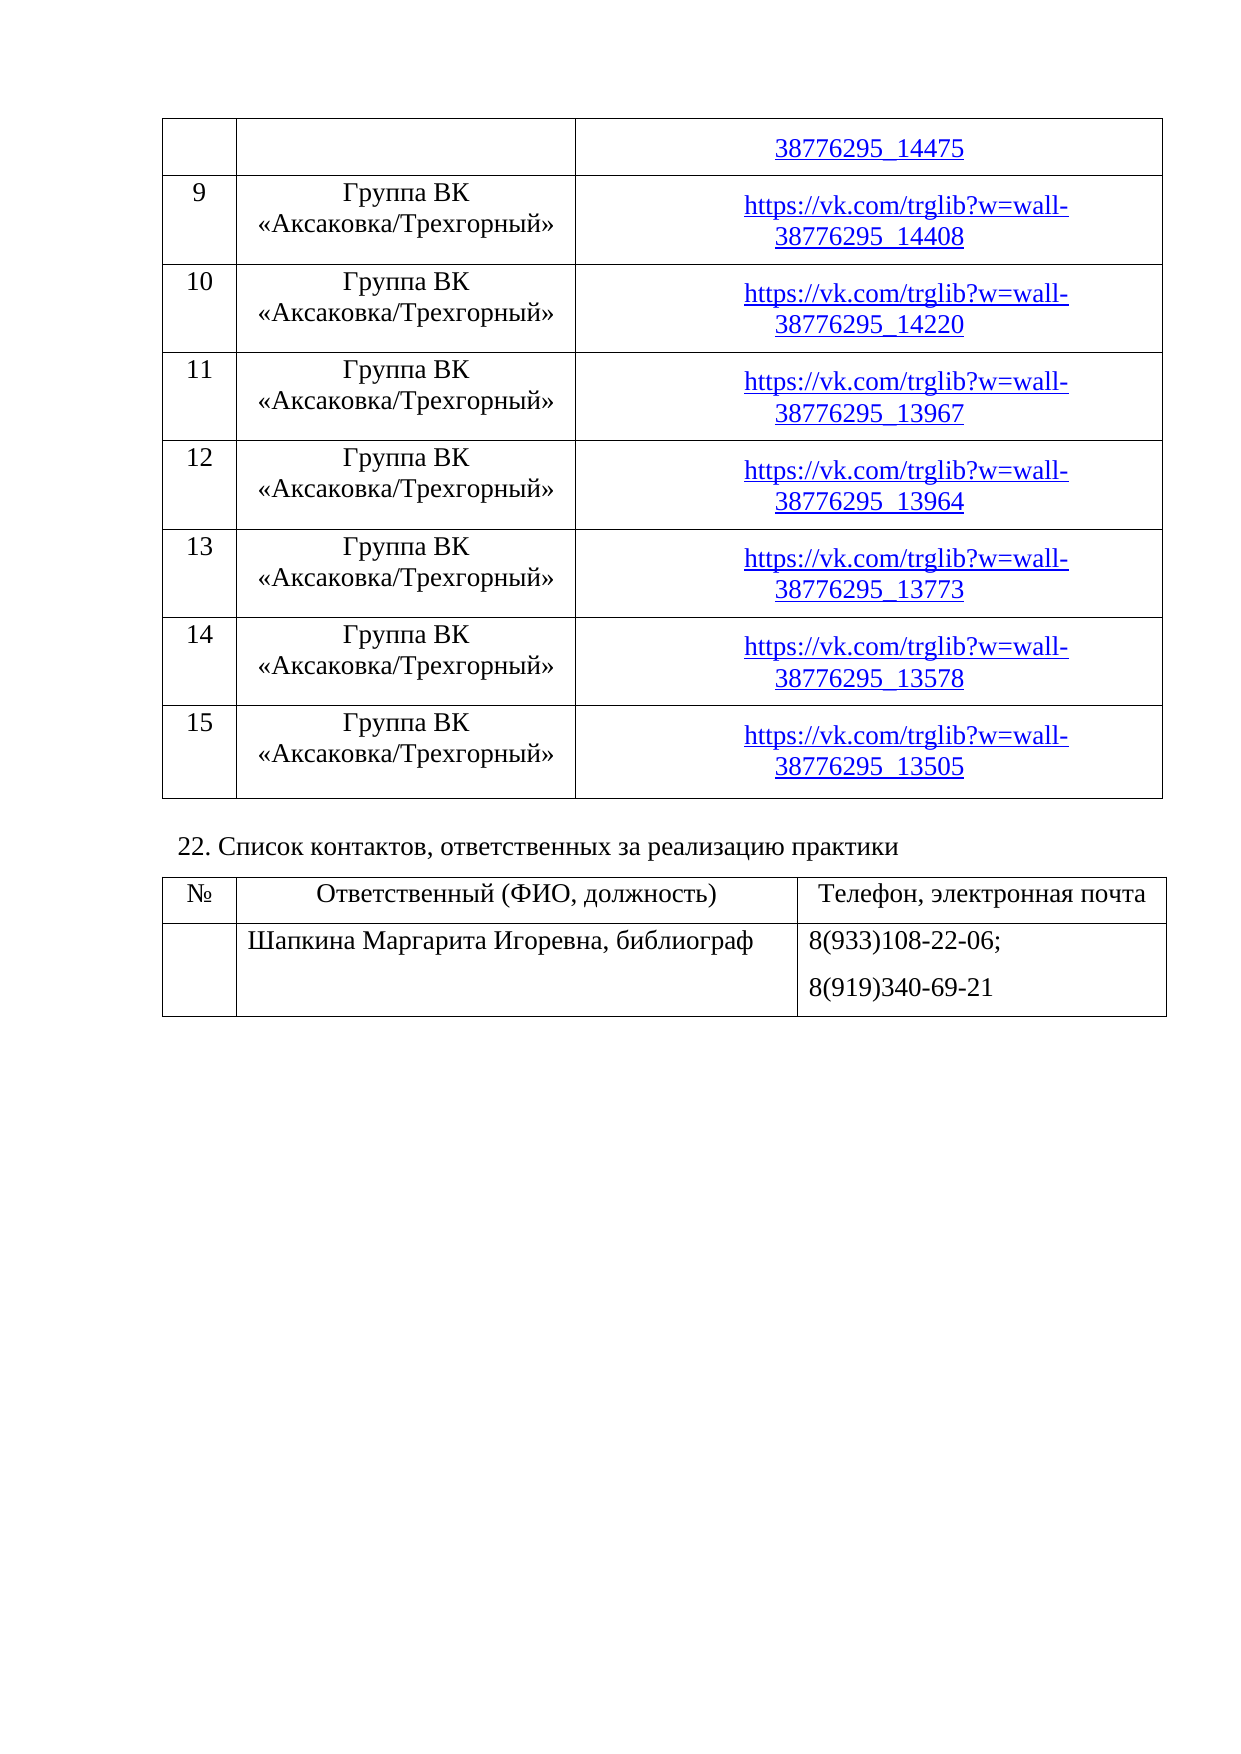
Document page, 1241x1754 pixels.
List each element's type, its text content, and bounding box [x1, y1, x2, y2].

table_cell https://vk.com/trglib?w=wall-38776295_13773 [576, 530, 1162, 617]
table_cell 13 [163, 530, 236, 617]
table_cell Группа ВК «Аксаковка/Трехгорный» [237, 176, 575, 264]
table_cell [576, 119, 1162, 175]
table_cell Группа ВК «Аксаковка/Трехгорный» [237, 530, 575, 617]
table_cell https://vk.com/trglib?w=wall-38776295_14220 [576, 265, 1162, 352]
table_header Телефон, электронная почта [798, 878, 1166, 923]
table_header Ответственный (ФИО, должность) [237, 878, 797, 923]
table_cell https://vk.com/trglib?w=wall-38776295_13505 [576, 706, 1162, 798]
table_cell Группа ВК «Аксаковка/Трехгорный» [237, 441, 575, 529]
table_cell [163, 924, 236, 1016]
table_cell 8(933)108-22-06; 8(919)340-69-21 [798, 924, 1166, 1016]
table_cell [237, 119, 575, 175]
table_header № [163, 878, 236, 923]
table_cell Группа ВК «Аксаковка/Трехгорный» [237, 265, 575, 352]
table_cell Группа ВК «Аксаковка/Трехгорный» [237, 353, 575, 440]
table_cell https://vk.com/trglib?w=wall-38776295_13964 [576, 441, 1162, 529]
table_cell 11 [163, 353, 236, 440]
table_cell 9 [163, 176, 236, 264]
table_cell 10 [163, 265, 236, 352]
text 22. Список контактов, ответственных за реализацию практики [177, 830, 1152, 861]
table_cell 8 [163, 119, 236, 175]
table_cell 12 [163, 441, 236, 529]
table_cell 14 [163, 618, 236, 705]
table_cell Группа ВК «Аксаковка/Трехгорный» [237, 706, 575, 798]
table_cell 15 [163, 706, 236, 798]
table_cell https://vk.com/trglib?w=wall-38776295_13578 [576, 618, 1162, 705]
table_cell https://vk.com/trglib?w=wall-38776295_14408 [576, 176, 1162, 264]
table_cell https://vk.com/trglib?w=wall-38776295_13967 [576, 353, 1162, 440]
table_cell Шапкина Маргарита Игоревна, библиограф [237, 924, 797, 1016]
table_cell Группа ВК «Аксаковка/Трехгорный» [237, 618, 575, 705]
